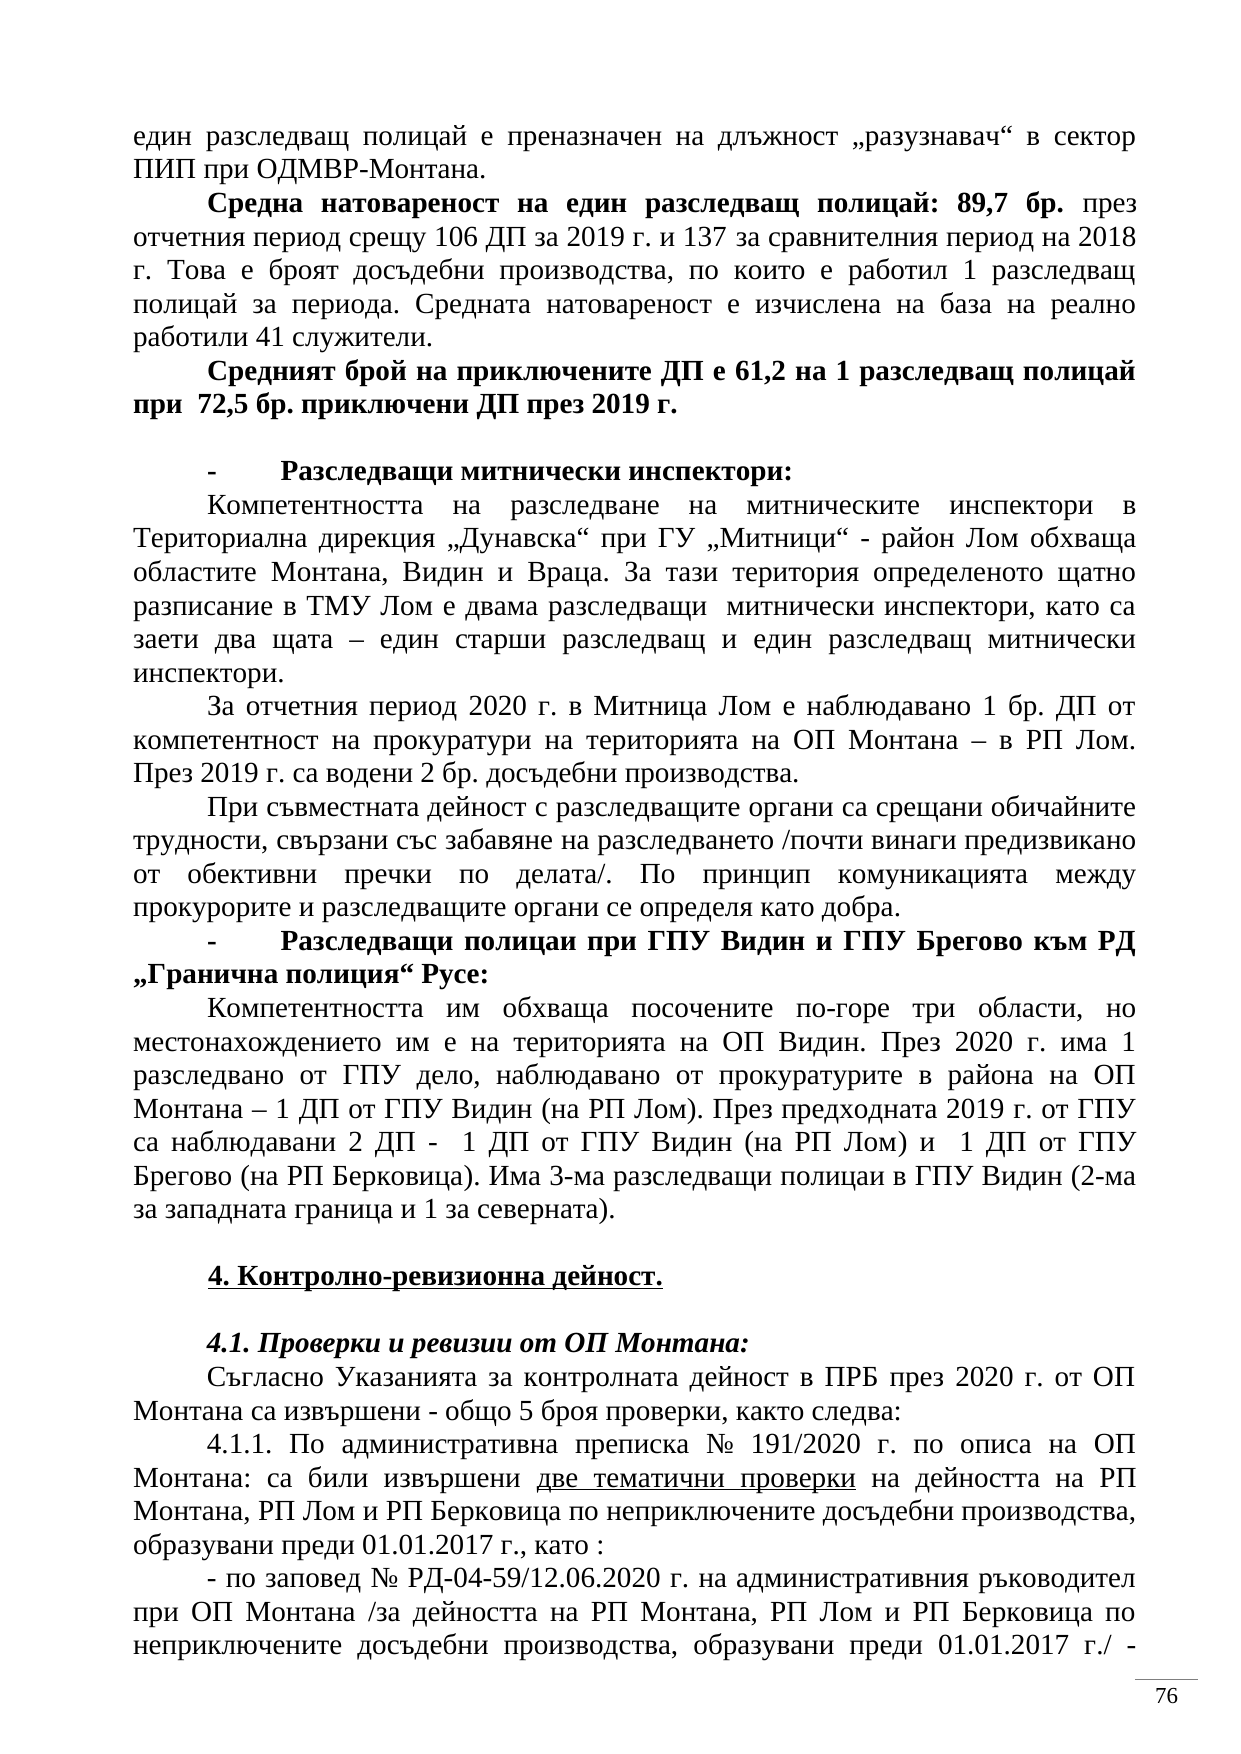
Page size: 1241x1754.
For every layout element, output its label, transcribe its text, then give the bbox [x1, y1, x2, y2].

text 4.1.1. По административна преписка № 191/2020 г. по описа на ОП Монтана: са били извършени две тематични проверки на дейността на РП Монтана, РП Лом и РП Берковица по неприключените досъдебни производства, образувани преди 01.01.2017 г., като : [133, 1426, 1137, 1560]
text 4. Контролно-ревизионна дейност. [133, 1258, 1137, 1292]
list Разследващи полицаи при ГПУ Видин и ГПУ Брегово към РД „Гранична полиция“ Русе: [133, 923, 1137, 990]
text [133, 118, 1137, 185]
text Компетентността на разследване на митническите инспектори в Териториална дирекция „Дунавска“ при ГУ „Митници“ - район Лом обхваща областите Монтана, Видин и Враца. За тази територия определеното щатно разписание в ТМУ Лом е двама разследващи митнически инспектори, като са заети два щата – един старши разследващ и един разследващ митнически инспектори. [133, 487, 1137, 688]
text Компетентността им обхваща посочените по-горе три области, но местонахождението им е на територията на ОП Видин. През 2020 г. има 1 разследвано от ГПУ дело, наблюдавано от прокуратурите в района на ОП Монтана – 1 ДП от ГПУ Видин (на РП Лом). През предходната 2019 г. от ГПУ са наблюдавани 2 ДП - 1 ДП от ГПУ Видин (на РП Лом) и 1 ДП от ГПУ Брегово (на РП Берковица). Има 3-ма разследващи полицаи в ГПУ Видин (2-ма за западната граница и 1 за северната). [133, 990, 1137, 1225]
text Средна натовареност на един разследващ полицай: 89,7 бр. през отчетния период срещу 106 ДП за 2019 г. и 137 за сравнителния период на 2018 г. Това е броят досъдебни производства, по които е работил 1 разследващ полицай за периода. Средната натовареност е изчислена на база на реално работили 41 служители. [133, 185, 1137, 353]
list Разследващи митнически инспектори: [133, 453, 1137, 487]
text Съгласно Указанията за контролната дейност в ПРБ през 2020 г. от ОП Монтана са извършени - общо 5 броя проверки, както следва: [133, 1359, 1137, 1426]
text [133, 1560, 1137, 1661]
text 4.1. Проверки и ревизии от ОП Монтана: [133, 1326, 1137, 1359]
text Средният брой на приключените ДП е 61,2 на 1 разследващ полицай при 72,5 бр. приключени ДП през 2019 г. [133, 353, 1137, 420]
text При съвместната дейност с разследващите органи са срещани обичайните трудности, свързани със забавяне на разследването /почти винаги предизвикано от обективни пречки по делата/. По принцип комуникацията между прокурорите и разследващите органи се определя като добра. [133, 789, 1137, 923]
text За отчетния период 2020 г. в Митница Лом е наблюдавано 1 бр. ДП от компетентност на прокуратури на територията на ОП Монтана – в РП Лом. През 2019 г. са водени 2 бр. досъдебни производства. [133, 688, 1137, 789]
